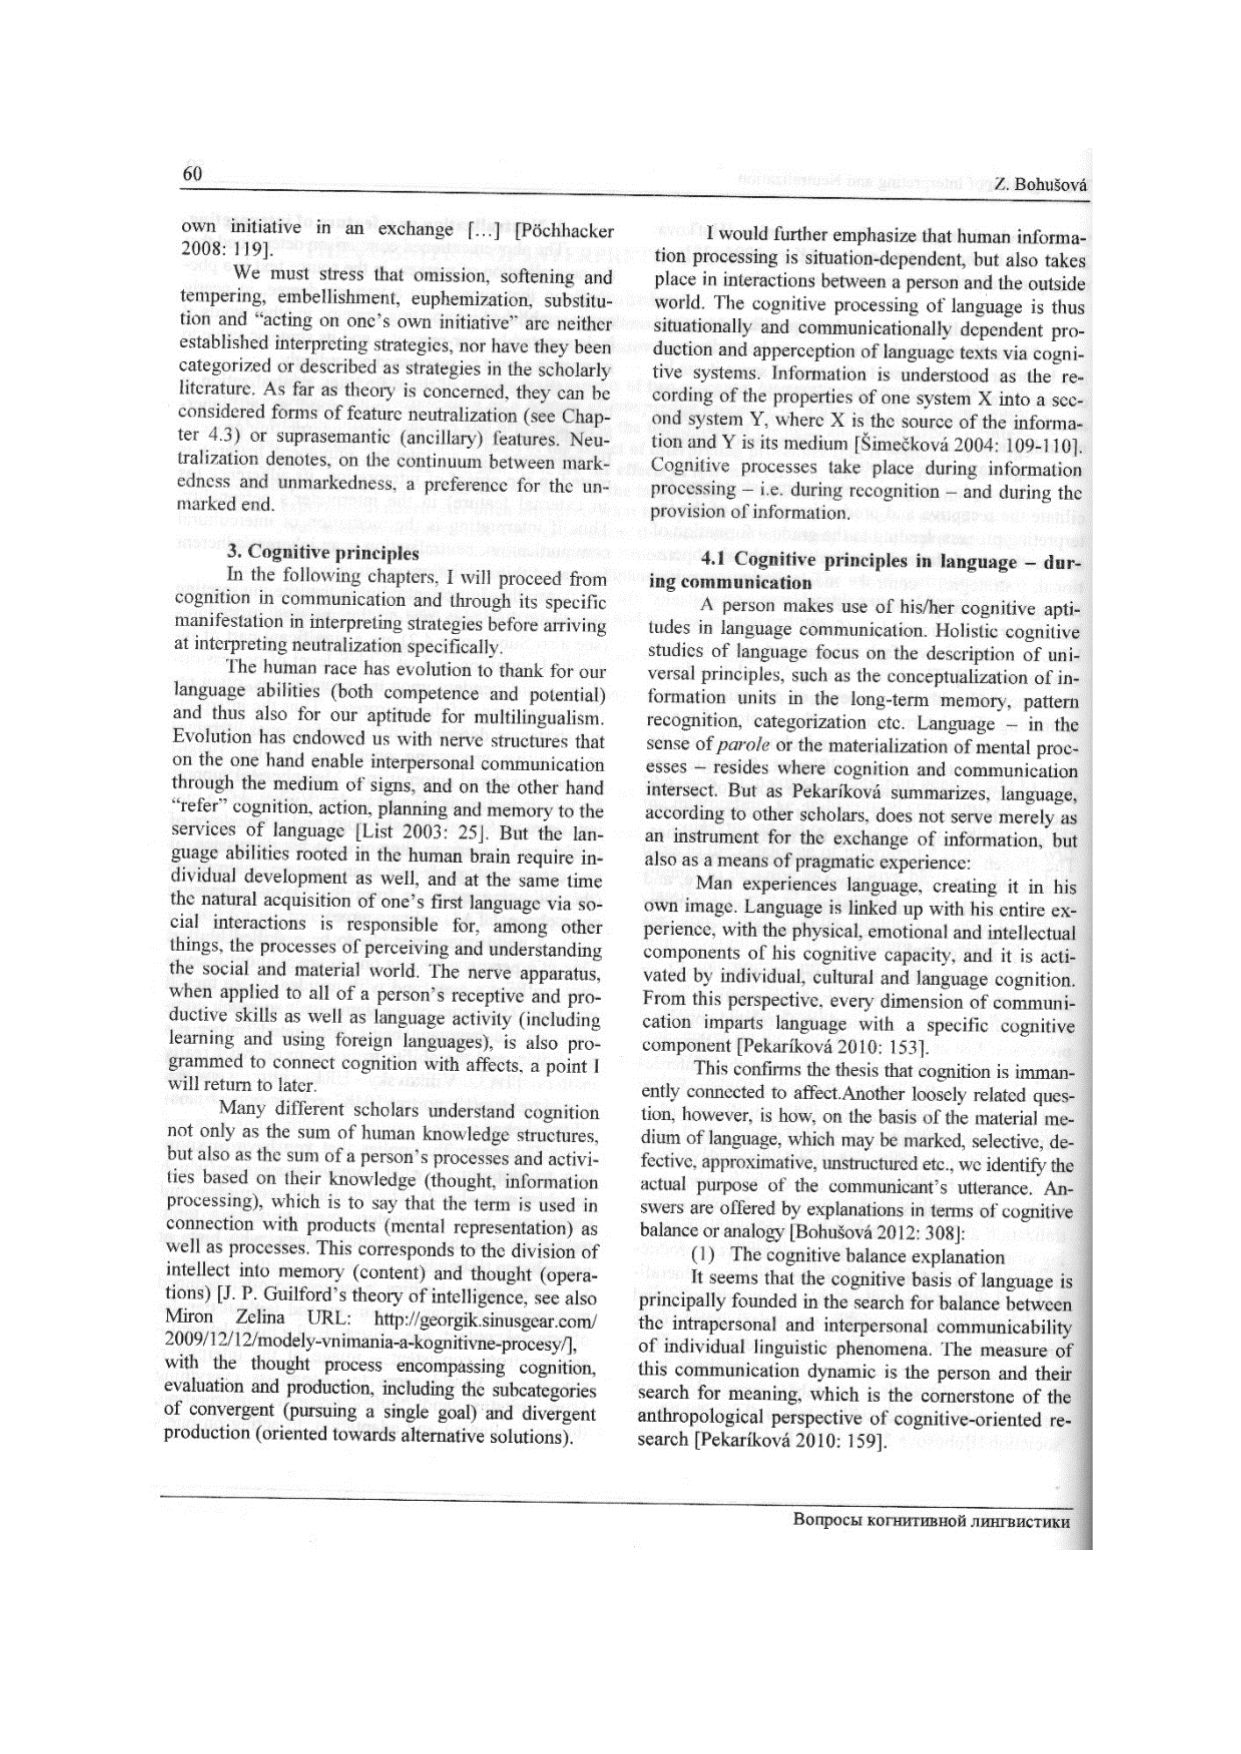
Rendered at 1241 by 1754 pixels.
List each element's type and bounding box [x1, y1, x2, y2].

picture [147, 147, 1093, 1550]
